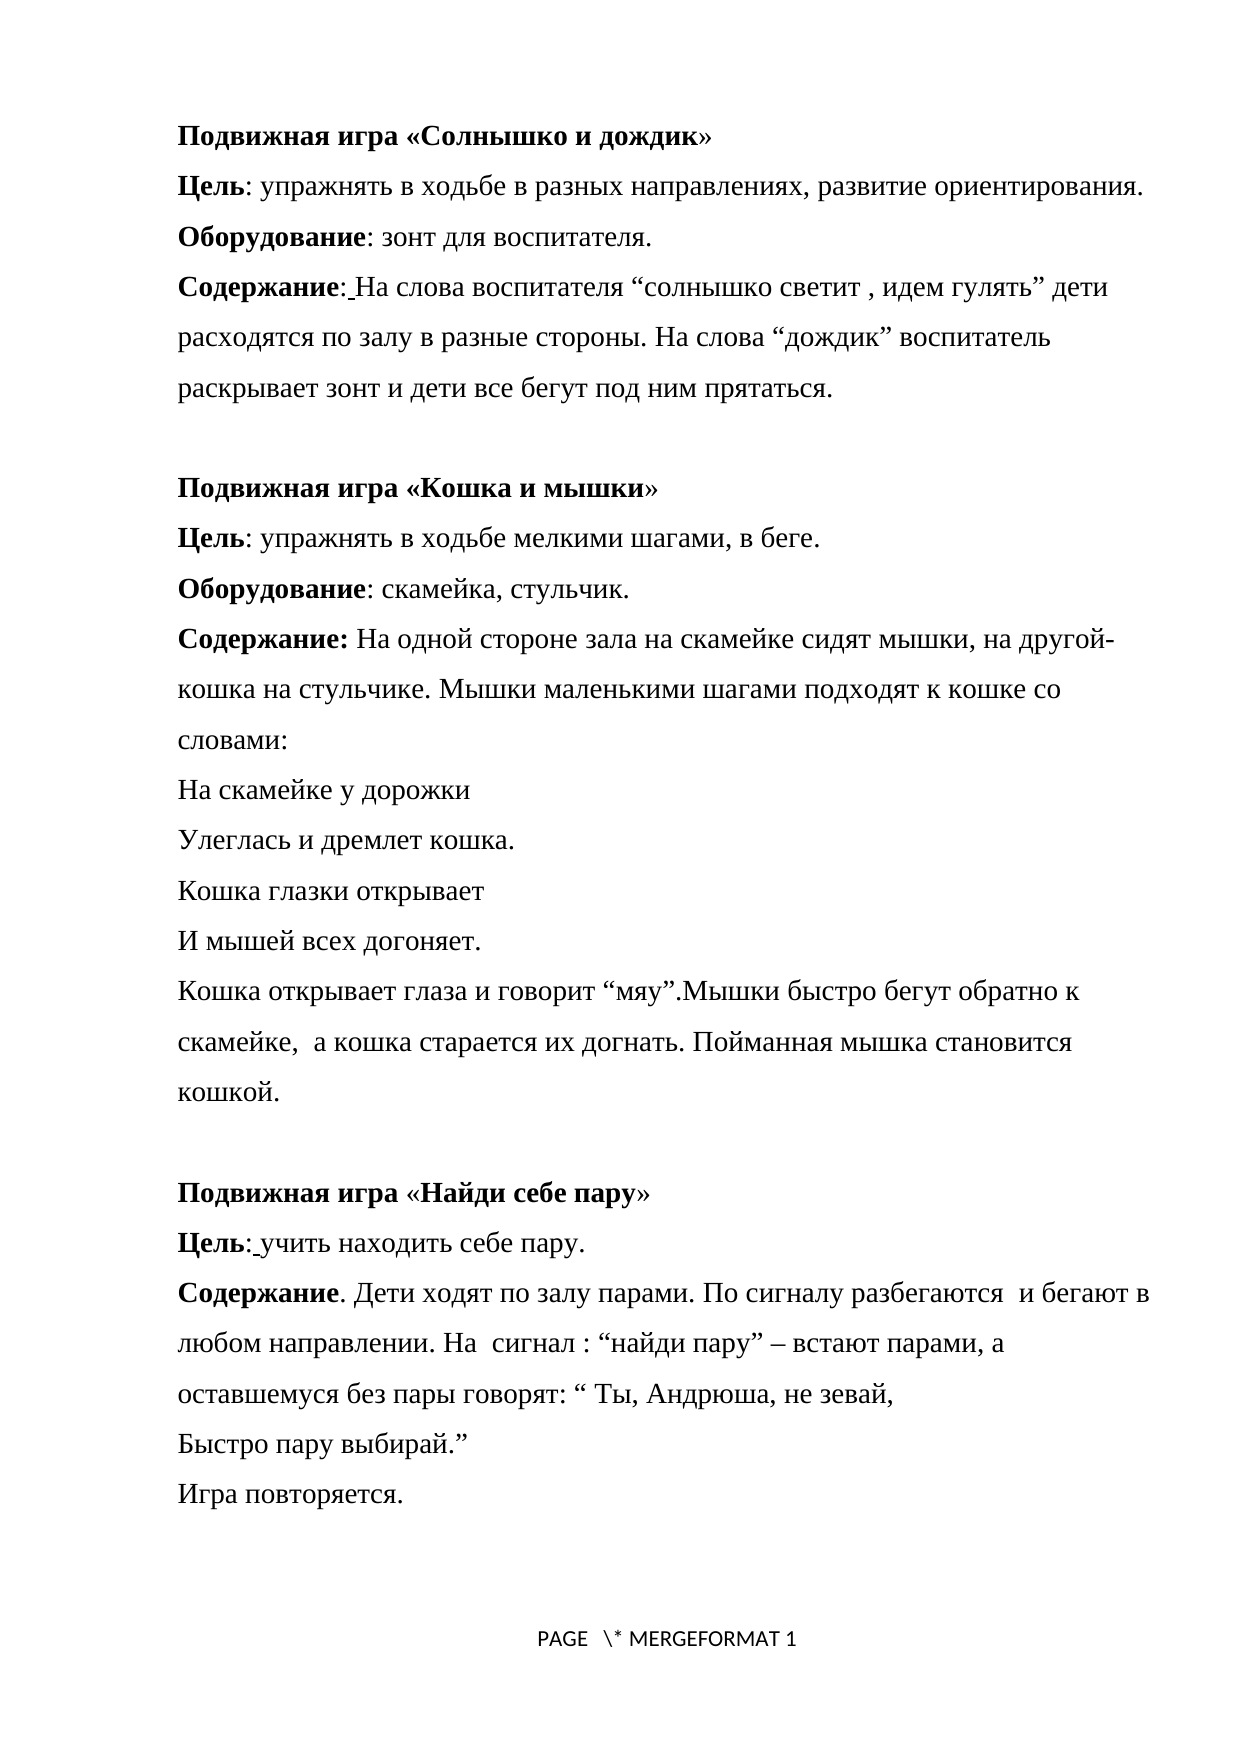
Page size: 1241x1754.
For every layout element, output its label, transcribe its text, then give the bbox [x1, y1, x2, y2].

text Оборудование: скамейка, стульчик. [177, 571, 1152, 604]
text Улеглась и дремлет кошка. [177, 822, 1152, 856]
text На скамейке у дорожки [177, 772, 1152, 806]
text Содержание: На одной стороне зала на скамейке сидят мышки, на другой- кошка на стульчике. Мышки маленькими шагами подходят к кошке со словами: [177, 621, 1152, 755]
text Содержание: На слова воспитателя “солнышко светит , идем гулять” дети расходятся по залу в разные стороны. На слова “дождик” воспитатель раскрывает зонт и дети все бегут под ним прятаться. [177, 269, 1152, 403]
text Кошка глазки открывает [177, 873, 1152, 906]
text Быстро пару выбирай.” [177, 1426, 1152, 1460]
text Подвижная игра «Солнышко и дождик» [177, 118, 1152, 152]
text Цель: упражнять в ходьбе в разных направлениях, развитие ориентирования. [177, 168, 1152, 202]
text И мышей всех догоняет. [177, 923, 1152, 957]
text Подвижная игра «Найди себе пару» [177, 1175, 1152, 1208]
text Подвижная игра «Кошка и мышки» [177, 470, 1152, 504]
text Кошка открывает глаза и говорит “мяу”.Мышки быстро бегут обратно к скамейке, а кошка старается их догнать. Пойманная мышка становится кошкой. [177, 973, 1152, 1108]
text Содержание. Дети ходят по залу парами. По сигналу разбегаются и бегают в любом направлении. На сигнал : “найди пару” – встают парами, а оставшемуся без пары говорят: “ Ты, Андрюша, не зевай, [177, 1275, 1152, 1409]
text Цель: учить находить себе пару. [177, 1225, 1152, 1258]
text Цель: упражнять в ходьбе мелкими шагами, в беге. [177, 521, 1152, 554]
text Оборудование: зонт для воспитателя. [177, 219, 1152, 252]
text Игра повторяется. [177, 1477, 1152, 1510]
